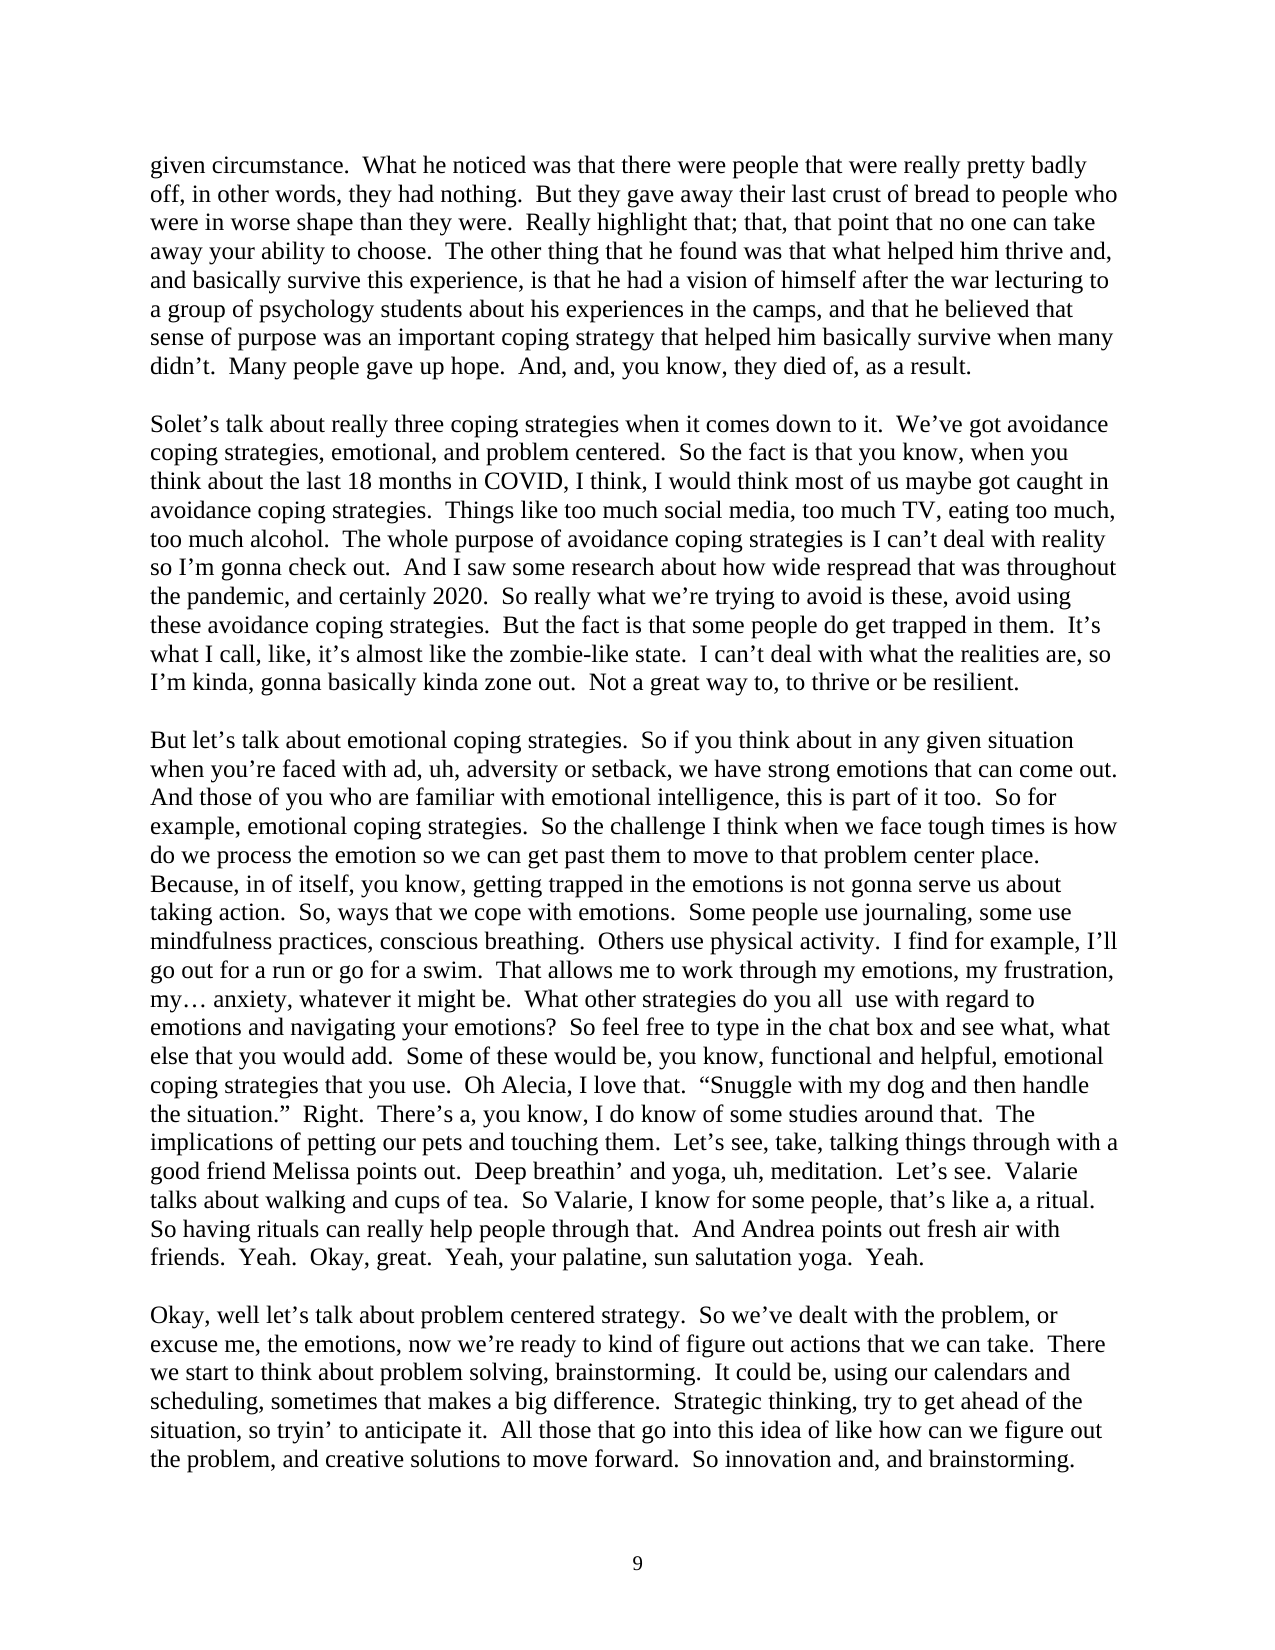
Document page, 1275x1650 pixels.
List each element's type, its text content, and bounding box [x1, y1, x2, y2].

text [150, 150, 1125, 380]
text But let’s talk about emotional coping strategies. So if you think about in any given situation when you’re faced with ad, uh, adversity or setback, we have strong emotions that can come out. And those of you who are familiar with emotional intelligence, this is part of it too. So for example, emotional coping strategies. So the challenge I think when we face tough times is how do we process the emotion so we can get past them to move to that problem center place. Because, in of itself, you know, getting trapped in the emotions is not gonna serve us about taking action. So, ways that we cope with emotions. Some people use journaling, some use mindfulness practices, conscious breathing. Others use physical activity. I find for example, I’ll go out for a run or go for a swim. That allows me to work through my emotions, my frustration, my… anxiety, whatever it might be. What other strategies do you all use with regard to emotions and navigating your emotions? So feel free to type in the chat box and see what, what else that you would add. Some of these would be, you know, functional and helpful, emotional coping strategies that you use. Oh Alecia, I love that. “Snuggle with my dog and then handle the situation.” Right. There’s a, you know, I do know of some studies around that. The implications of petting our pets and touching them. Let’s see, take, talking things through with a good friend Melissa points out. Deep breathin’ and yoga, uh, meditation. Let’s see. Valarie talks about walking and cups of tea. So Valarie, I know for some people, that’s like a, a ritual. So having rituals can really help people through that. And Andrea points out fresh air with friends. Yeah. Okay, great. Yeah, your palatine, sun salutation yoga. Yeah. [150, 725, 1125, 1271]
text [150, 1300, 1125, 1472]
text Solet’s talk about really three coping strategies when it comes down to it. We’ve got avoidance coping strategies, emotional, and problem centered. So the fact is that you know, when you think about the last 18 months in COVID, I think, I would think most of us maybe got caught in avoidance coping strategies. Things like too much social media, too much TV, eating too much, too much alcohol. The whole purpose of avoidance coping strategies is I can’t deal with reality so I’m gonna check out. And I saw some research about how wide respread that was throughout the pandemic, and certainly 2020. So really what we’re trying to avoid is these, avoid using these avoidance coping strategies. But the fact is that some people do get trapped in them. It’s what I call, like, it’s almost like the zombie-like state. I can’t deal with what the realities are, so I’m kinda, gonna basically kinda zone out. Not a great way to, to thrive or be resilient. [150, 409, 1125, 696]
